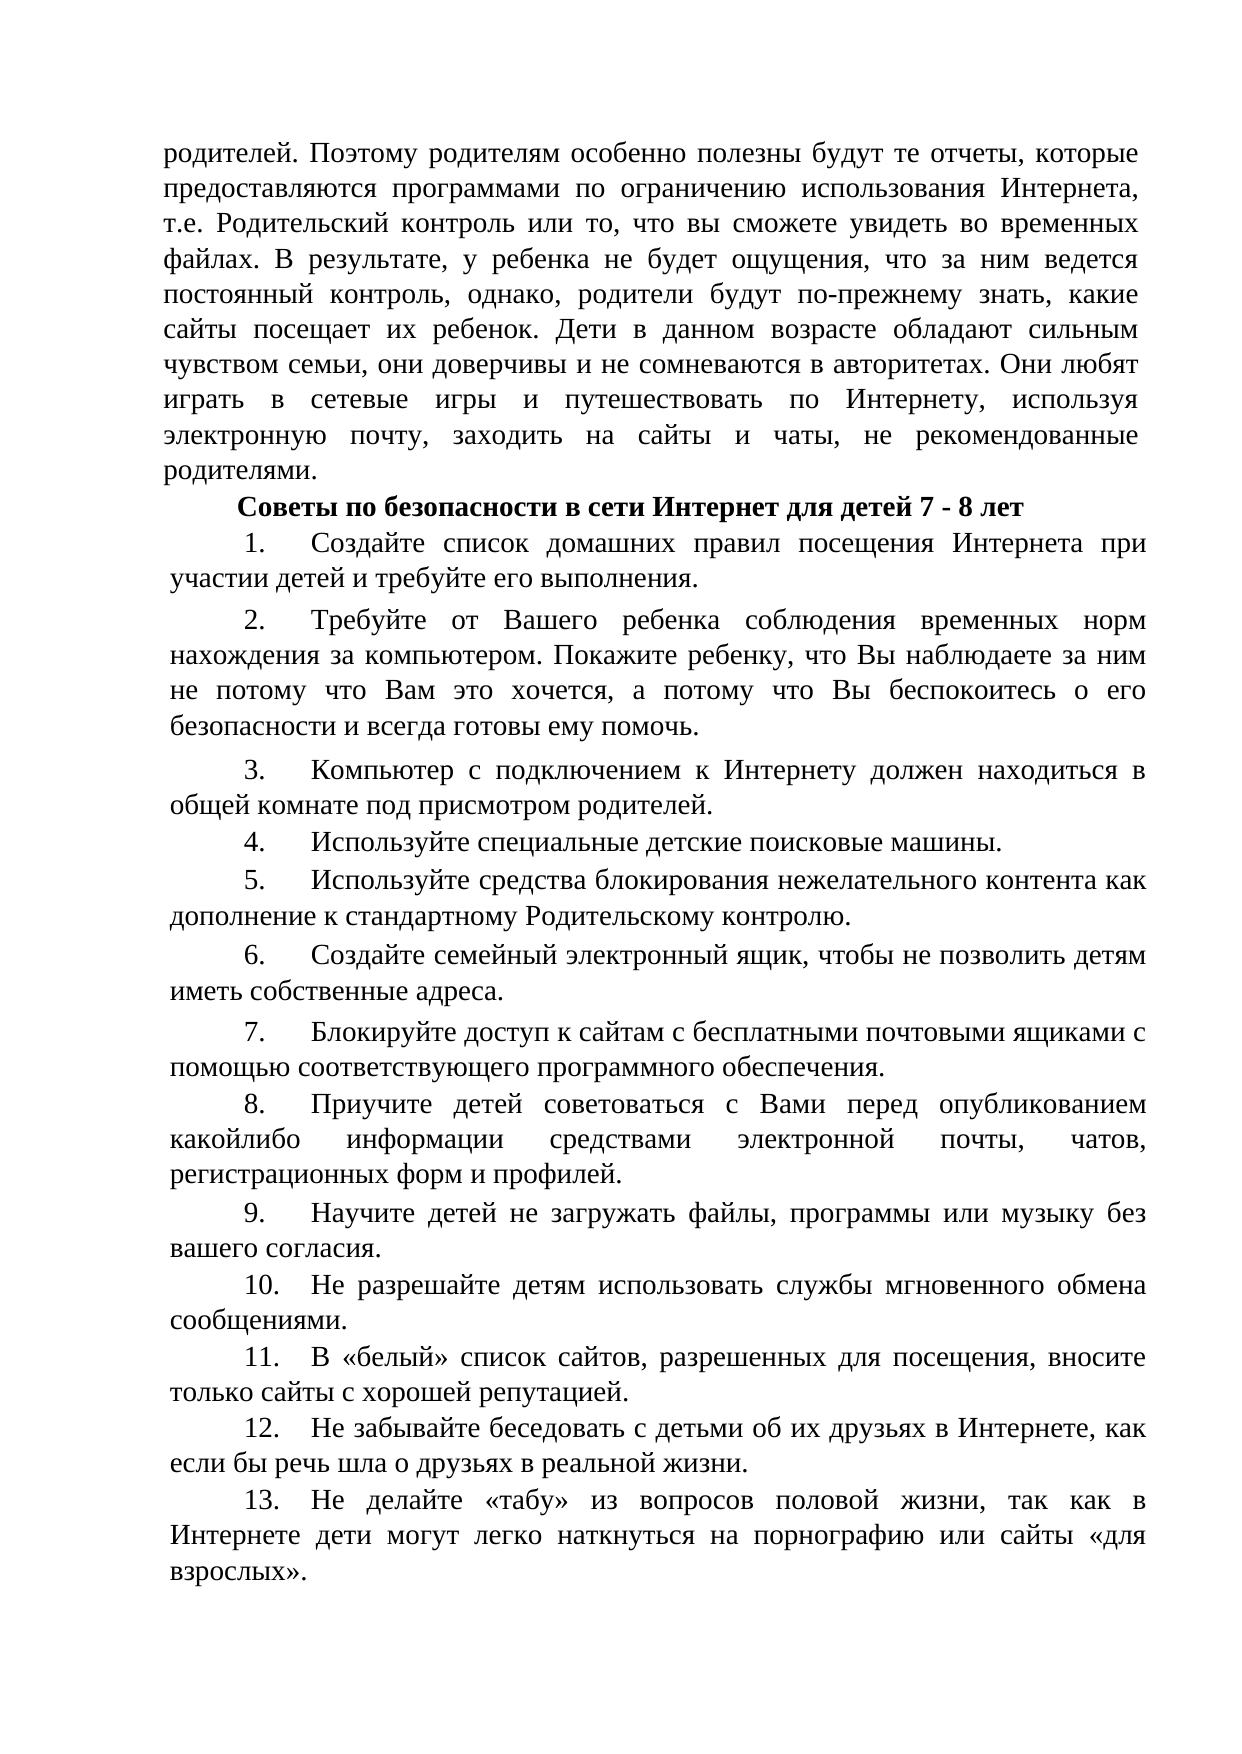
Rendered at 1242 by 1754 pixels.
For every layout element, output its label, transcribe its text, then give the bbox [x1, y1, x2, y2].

list Не разрешайте детям использовать службы мгновенного обмена сообщениями. [169, 1267, 1147, 1336]
list Не делайте «табу» из вопросов половой жизни, так как в Интернете дети могут легко наткнуться на порнографию или сайты «для взрослых». [169, 1482, 1147, 1586]
list В «белый» список сайтов, разрешенных для посещения, вносите только сайты с хорошей репутацией. [169, 1339, 1147, 1407]
list Блокируйте доступ к сайтам с бесплатными почтовыми ящиками с помощью соответствующего программного обеспечения. [169, 1014, 1147, 1083]
list Научите детей не загружать файлы, программы или музыку без вашего согласия. [169, 1195, 1147, 1264]
text Советы по безопасности в сети Интернет для детей 7 - 8 лет [237, 489, 1147, 522]
list Приучите детей советоваться с Вами перед опубликованием какойлибо информации средствами электронной почты, чатов, регистрационных форм и профилей. [169, 1086, 1147, 1190]
list Создайте список домашних правил посещения Интернета при участии детей и требуйте его выполнения. [169, 525, 1147, 594]
list Создайте семейный электронный ящик, чтобы не позволить детям иметь собственные адреса. [169, 937, 1147, 1006]
list Требуйте от Вашего ребенка соблюдения временных норм нахождения за компьютером. Покажите ребенку, что Вы наблюдаете за ним не потому что Вам это хочется, а потому что Вы беспокоитесь о его безопасности и всегда готовы ему помочь. [169, 602, 1147, 741]
list Используйте специальные детские поисковые машины. [169, 824, 1147, 857]
list Не забывайте беседовать с детьми об их друзьях в Интернете, как если бы речь шла о друзьях в реальной жизни. [169, 1410, 1147, 1479]
list Используйте средства блокирования нежелательного контента как дополнение к стандартному Родительскому контролю. [169, 862, 1147, 931]
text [163, 135, 1139, 486]
list Компьютер с подключением к Интернету должен находиться в общей комнате под присмотром родителей. [169, 752, 1147, 821]
